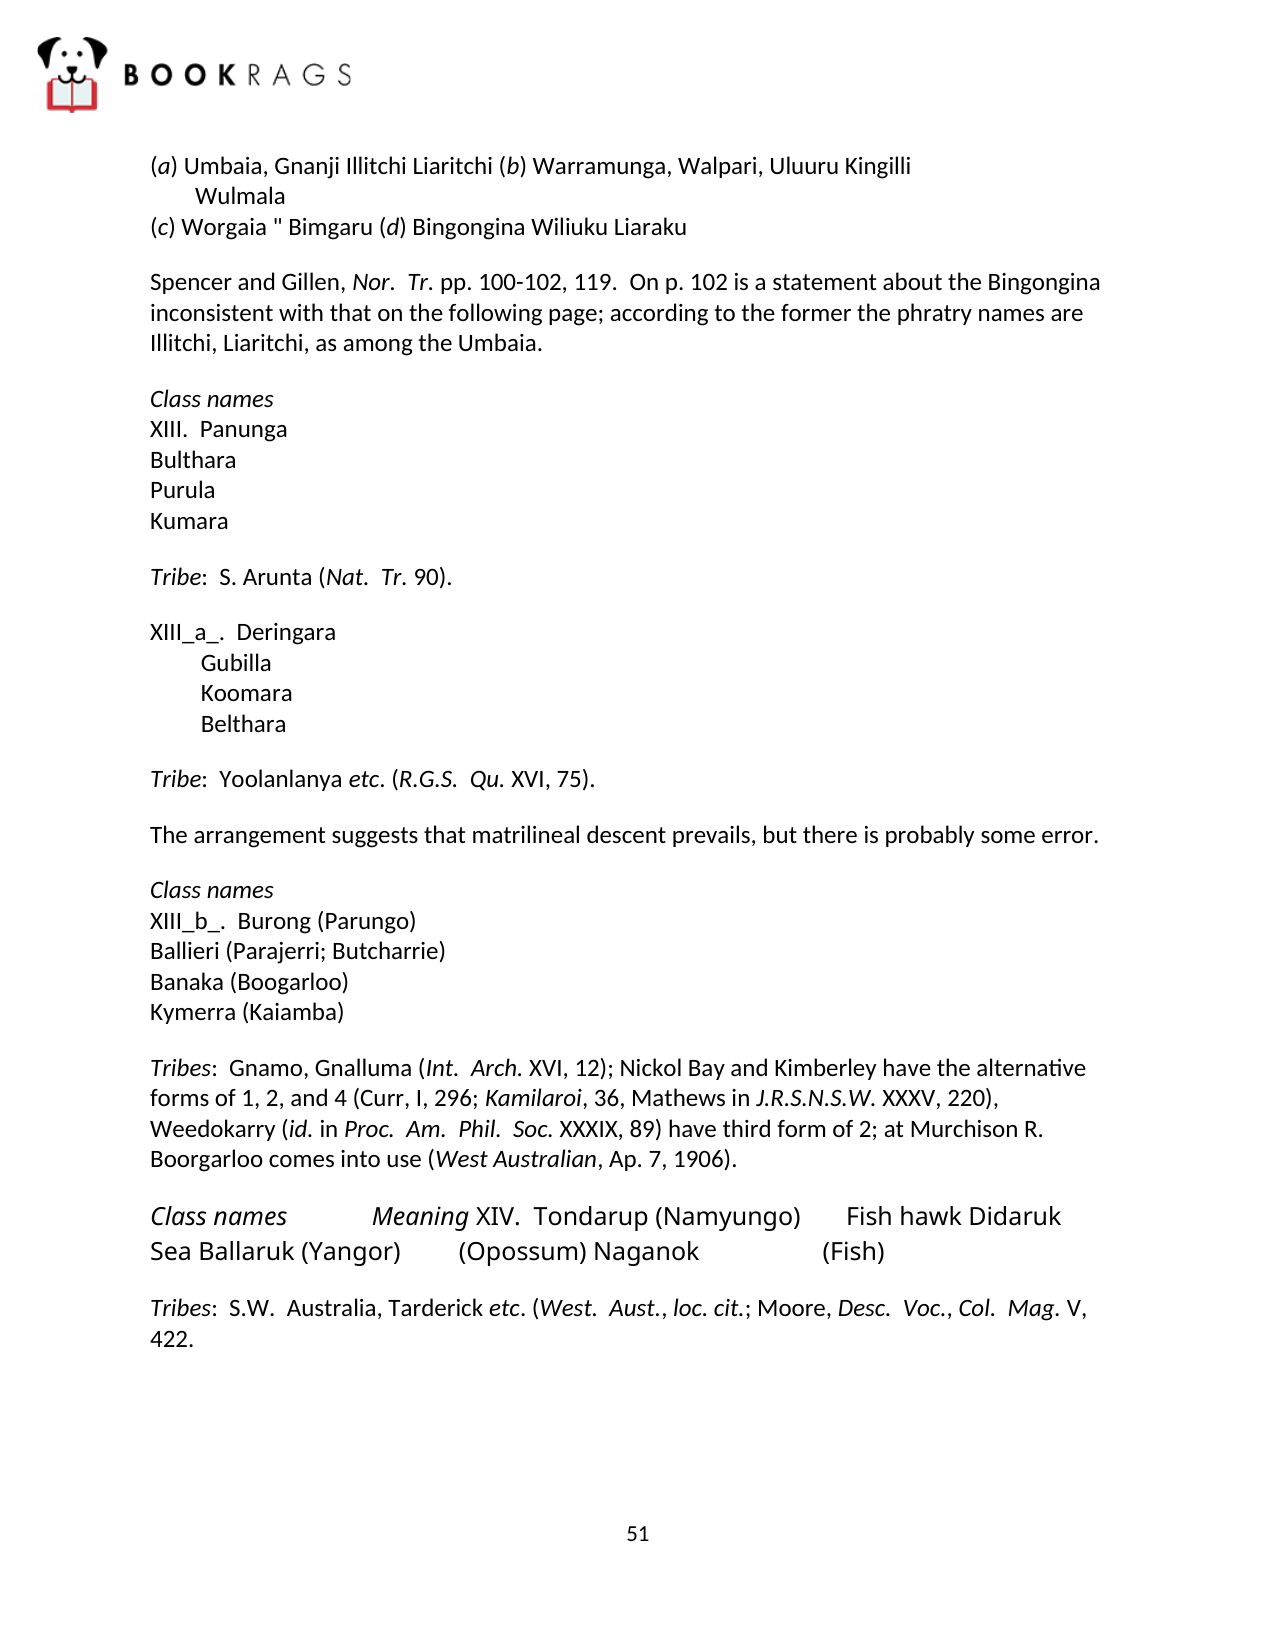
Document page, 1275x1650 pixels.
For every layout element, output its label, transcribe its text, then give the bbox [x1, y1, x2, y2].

text Tribes: Gnamo, Gnalluma (Int. Arch. XVI, 12); Nickol Bay and Kimberley have the alternative forms of 1, 2, and 4 (Curr, I, 296; Kamilaroi, 36, Mathews in J.R.S.N.S.W. XXXV, 220), Weedokarry (id. in Proc. Am. Phil. Soc. XXXIX, 89) have third form of 2; at Murchison R. Boorgarloo comes into use (West Australian, Ap. 7, 1906). [150, 1052, 1125, 1174]
text Tribes: S.W. Australia, Tarderick etc. (West. Aust., loc. cit.; Moore, Desc. Voc., Col. Mag. V, 422. [150, 1292, 1125, 1353]
text Class names Meaning XIV. Tondarup (Namyungo) Fish hawk Didaruk Sea Ballaruk (Yangor) (Opossum) Naganok (Fish) [150, 1199, 1125, 1267]
text Spencer and Gillen, Nor. Tr. pp. 100-102, 119. On p. 102 is a statement about the Bingongina inconsistent with that on the following page; according to the former the phratry names are Illitchi, Liaritchi, as among the Umbaia. [150, 267, 1125, 358]
text Class names XIII. Panunga Bulthara Purula Kumara [150, 383, 1125, 536]
text XIII_a_. Deringara Gubilla Koomara Belthara [150, 616, 1125, 738]
text (a) Umbaia, Gnanji Illitchi Liaritchi (b) Warramunga, Walpari, Uluuru Kingilli Wulmala (c) Worgaia " Bimgaru (d) Bingongina Wiliuku Liaraku [150, 150, 1125, 242]
text Tribe: S. Arunta (Nat. Tr. 90). [150, 561, 1125, 591]
text The arrangement suggests that matrilineal descent prevails, but there is probably some error. [150, 819, 1125, 849]
picture [37, 37, 351, 113]
text Class names XIII_b_. Burong (Parungo) Ballieri (Parajerri; Butcharrie) Banaka (Boogarloo) Kymerra (Kaiamba) [150, 874, 1125, 1027]
text Tribe: Yoolanlanya etc. (R.G.S. Qu. XVI, 75). [150, 763, 1125, 794]
